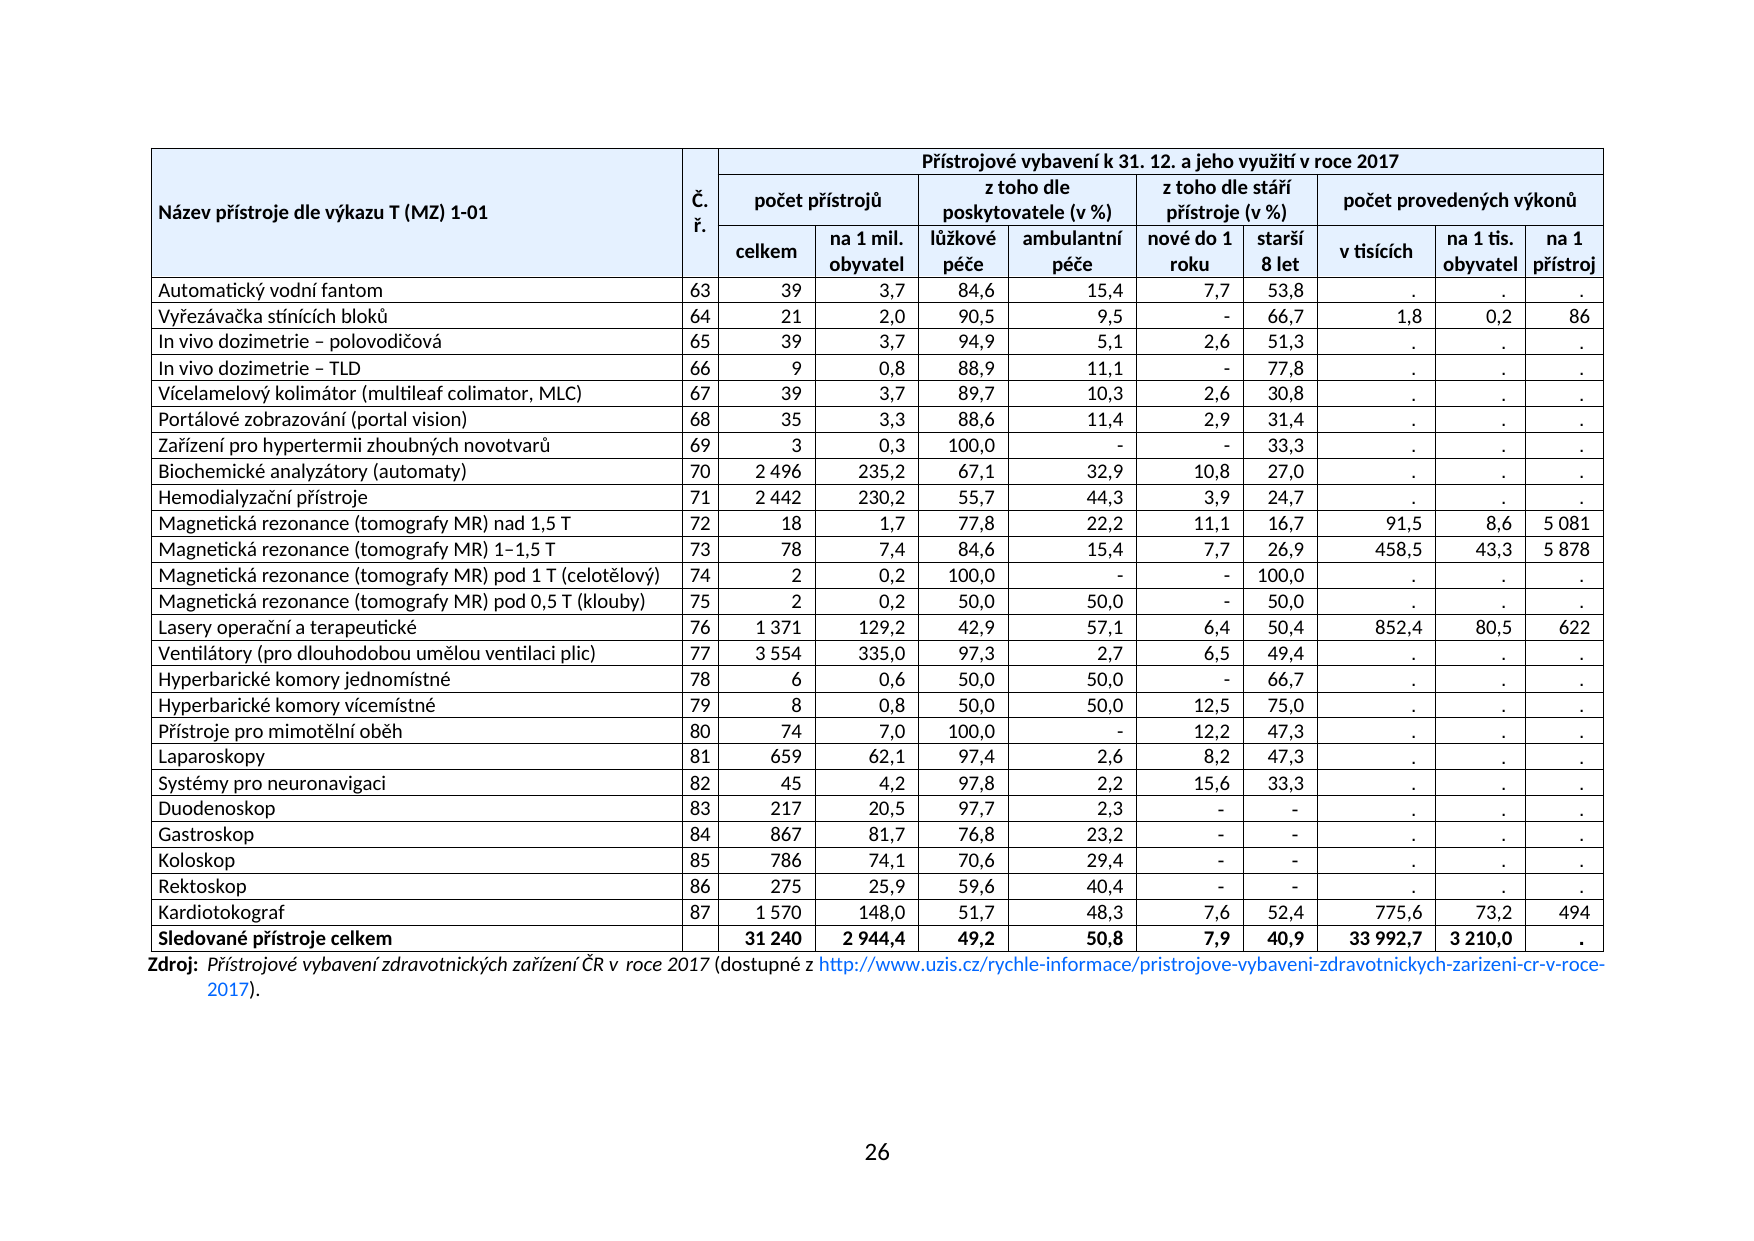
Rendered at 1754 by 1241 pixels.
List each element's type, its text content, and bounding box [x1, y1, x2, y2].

table_cell 89,7 [919, 381, 1008, 406]
table_cell [683, 926, 718, 951]
table_cell 1 371 [719, 615, 815, 639]
table_cell . [1526, 693, 1603, 717]
table_cell 15,6 [1137, 770, 1243, 795]
table_cell . [1526, 796, 1603, 821]
table_cell . [1436, 693, 1525, 717]
table_cell 76 [683, 615, 718, 639]
table_cell 2,7 [1009, 641, 1136, 665]
table_cell 44,3 [1009, 485, 1136, 510]
table_cell 12,5 [1137, 693, 1243, 717]
table_cell z toho dle poskytovatele (v %) [919, 175, 1136, 225]
table_cell 867 [719, 822, 815, 847]
table_cell . [1526, 926, 1603, 951]
table_cell 148,0 [816, 900, 918, 925]
table_cell - [1137, 563, 1243, 588]
table_cell 29,4 [1009, 848, 1136, 873]
table_cell . [1436, 848, 1525, 873]
table_cell . [1318, 666, 1435, 691]
table_cell 80,5 [1436, 615, 1525, 639]
table_cell 275 [719, 874, 815, 899]
table_cell 86 [683, 874, 718, 899]
table_cell 74 [683, 563, 718, 588]
table_cell 84,6 [919, 278, 1008, 302]
table_cell - [1009, 433, 1136, 458]
table_cell 2 496 [719, 459, 815, 484]
table_cell - [1137, 433, 1243, 458]
table_cell na 1 přístroj [1526, 226, 1603, 276]
table_cell nové do 1 roku [1137, 226, 1243, 276]
table_cell 786 [719, 848, 815, 873]
table_cell ambulantní péče [1009, 226, 1136, 276]
table_cell . [1526, 355, 1603, 380]
table_cell . [1436, 278, 1525, 302]
table_cell 72 [683, 511, 718, 536]
table_cell 43,3 [1436, 537, 1525, 562]
table_cell 10,3 [1009, 381, 1136, 406]
table_cell 23,2 [1009, 822, 1136, 847]
table_cell 78 [719, 537, 815, 562]
table_cell . [1526, 666, 1603, 691]
table_cell 90,5 [919, 303, 1008, 328]
table_cell 66,7 [1244, 303, 1317, 328]
table_cell 2,9 [1137, 407, 1243, 432]
table_cell 75,0 [1244, 693, 1317, 717]
table_cell 33,3 [1244, 770, 1317, 795]
table_cell 3,7 [816, 381, 918, 406]
table_cell Gastroskop [152, 822, 682, 847]
table_cell . [1436, 641, 1525, 665]
table_cell 18 [719, 511, 815, 536]
table_cell . [1526, 641, 1603, 665]
table_cell 9,5 [1009, 303, 1136, 328]
table_cell 32,9 [1009, 459, 1136, 484]
table_cell 335,0 [816, 641, 918, 665]
table_cell 30,8 [1244, 381, 1317, 406]
table_cell 62,1 [816, 744, 918, 769]
table_cell 129,2 [816, 615, 918, 639]
table_header Č. ř. [683, 149, 718, 276]
table_cell 91,5 [1318, 511, 1435, 536]
table_cell Vyřezávačka stínících bloků [152, 303, 682, 328]
table_cell 3 210,0 [1436, 926, 1525, 951]
table_cell 50,0 [1244, 589, 1317, 613]
table_cell - [1244, 796, 1317, 821]
table_cell 7,7 [1137, 278, 1243, 302]
table_cell 622 [1526, 615, 1603, 639]
table_cell 73 [683, 537, 718, 562]
table_cell 25,9 [816, 874, 918, 899]
table_cell starší 8 let [1244, 226, 1317, 276]
table_cell 15,4 [1009, 537, 1136, 562]
table_cell . [1436, 770, 1525, 795]
table_cell 85 [683, 848, 718, 873]
table_cell 50,0 [1009, 589, 1136, 613]
table_cell . [1318, 641, 1435, 665]
table_cell 63 [683, 278, 718, 302]
table_cell . [1436, 589, 1525, 613]
table_cell . [1318, 407, 1435, 432]
table_cell 42,9 [919, 615, 1008, 639]
table_cell 2,3 [1009, 796, 1136, 821]
table_cell - [1244, 822, 1317, 847]
table_cell 50,0 [919, 666, 1008, 691]
table_cell . [1318, 796, 1435, 821]
table_cell Portálové zobrazování (portal vision) [152, 407, 682, 432]
table_cell 52,4 [1244, 900, 1317, 925]
table_cell 47,3 [1244, 718, 1317, 743]
table_cell 217 [719, 796, 815, 821]
table_cell Automatický vodní fantom [152, 278, 682, 302]
table_cell 66,7 [1244, 666, 1317, 691]
table_cell 31,4 [1244, 407, 1317, 432]
table_cell 21 [719, 303, 815, 328]
table_cell 3 [719, 433, 815, 458]
table_cell . [1318, 563, 1435, 588]
table_cell . [1436, 563, 1525, 588]
table_cell In vivo dozimetrie – TLD [152, 355, 682, 380]
table_cell 5,1 [1009, 329, 1136, 354]
table_cell . [1318, 770, 1435, 795]
table_cell 100,0 [1244, 563, 1317, 588]
table_cell 8,6 [1436, 511, 1525, 536]
table_cell 0,3 [816, 433, 918, 458]
table_cell 16,7 [1244, 511, 1317, 536]
table_cell . [1526, 278, 1603, 302]
table_cell 74,1 [816, 848, 918, 873]
table_cell 1 570 [719, 900, 815, 925]
table_cell 2,0 [816, 303, 918, 328]
table_cell 100,0 [919, 563, 1008, 588]
table_cell - [1137, 666, 1243, 691]
table_cell 88,6 [919, 407, 1008, 432]
table_cell . [1318, 329, 1435, 354]
table_cell 55,7 [919, 485, 1008, 510]
table_cell . [1436, 744, 1525, 769]
table_cell 81,7 [816, 822, 918, 847]
table_cell 45 [719, 770, 815, 795]
table_cell . [1526, 407, 1603, 432]
table_cell 39 [719, 381, 815, 406]
table_cell - [1244, 874, 1317, 899]
table_cell . [1436, 822, 1525, 847]
table_cell 852,4 [1318, 615, 1435, 639]
table_cell . [1526, 744, 1603, 769]
table_cell 3,9 [1137, 485, 1243, 510]
table_cell - [1137, 589, 1243, 613]
table_cell celkem [719, 226, 815, 276]
table_cell 6,4 [1137, 615, 1243, 639]
table_cell 71 [683, 485, 718, 510]
table_cell 0,2 [816, 563, 918, 588]
table_cell . [1436, 874, 1525, 899]
table_cell 76,8 [919, 822, 1008, 847]
table_cell - [1137, 848, 1243, 873]
table_cell . [1526, 874, 1603, 899]
table_cell 70,6 [919, 848, 1008, 873]
table_cell 48,3 [1009, 900, 1136, 925]
table_cell 78 [683, 666, 718, 691]
table_cell 26,9 [1244, 537, 1317, 562]
table_cell 6,5 [1137, 641, 1243, 665]
table_cell na 1 mil. obyvatel [816, 226, 918, 276]
table_cell 39 [719, 329, 815, 354]
table_cell 24,7 [1244, 485, 1317, 510]
table_cell Hyperbarické komory jednomístné [152, 666, 682, 691]
table_cell . [1318, 433, 1435, 458]
table_cell 81 [683, 744, 718, 769]
table_cell . [1436, 355, 1525, 380]
table_cell 74 [719, 718, 815, 743]
table_cell 50,0 [919, 693, 1008, 717]
table_cell 31 240 [719, 926, 815, 951]
table_cell Magnetická rezonance (tomografy MR) pod 1 T (celotělový) [152, 563, 682, 588]
table_cell - [1244, 848, 1317, 873]
table_cell 15,4 [1009, 278, 1136, 302]
table_cell 2,2 [1009, 770, 1136, 795]
table_cell 494 [1526, 900, 1603, 925]
table_cell 2 [719, 563, 815, 588]
table_cell . [1318, 589, 1435, 613]
table_cell 97,3 [919, 641, 1008, 665]
table_cell 3 554 [719, 641, 815, 665]
table_cell 84,6 [919, 537, 1008, 562]
table_cell 2 [719, 589, 815, 613]
table_cell 39 [719, 278, 815, 302]
table_cell 230,2 [816, 485, 918, 510]
table_cell 2,6 [1009, 744, 1136, 769]
table_cell 1,8 [1318, 303, 1435, 328]
table_cell . [1318, 848, 1435, 873]
table_cell 47,3 [1244, 744, 1317, 769]
table_cell - [1137, 874, 1243, 899]
table_cell 70 [683, 459, 718, 484]
table_cell 3,7 [816, 329, 918, 354]
table_cell 33 992,7 [1318, 926, 1435, 951]
table_cell 458,5 [1318, 537, 1435, 562]
table_cell 86 [1526, 303, 1603, 328]
table_cell 84 [683, 822, 718, 847]
table_cell 11,1 [1009, 355, 1136, 380]
table_cell Ventilátory (pro dlouhodobou umělou ventilaci plic) [152, 641, 682, 665]
table_cell 77 [683, 641, 718, 665]
table_cell 4,2 [816, 770, 918, 795]
table_cell . [1526, 718, 1603, 743]
table_cell 775,6 [1318, 900, 1435, 925]
table_cell počet provedených výkonů [1318, 175, 1603, 225]
table_cell 75 [683, 589, 718, 613]
table_cell . [1526, 459, 1603, 484]
table_cell . [1318, 381, 1435, 406]
table_cell 40,9 [1244, 926, 1317, 951]
table_cell 2 442 [719, 485, 815, 510]
table_cell 59,6 [919, 874, 1008, 899]
table_cell 2,6 [1137, 381, 1243, 406]
table_cell - [1137, 796, 1243, 821]
table_cell . [1318, 874, 1435, 899]
table_cell 7,7 [1137, 537, 1243, 562]
table_cell 50,4 [1244, 615, 1317, 639]
table_cell . [1526, 770, 1603, 795]
table_cell 67 [683, 381, 718, 406]
table_cell 100,0 [919, 718, 1008, 743]
table_cell Magnetická rezonance (tomografy MR) pod 0,5 T (klouby) [152, 589, 682, 613]
table_cell 53,8 [1244, 278, 1317, 302]
table_cell 5 081 [1526, 511, 1603, 536]
table_cell 69 [683, 433, 718, 458]
table_cell 3,7 [816, 278, 918, 302]
table_cell 68 [683, 407, 718, 432]
table_header Přístrojové vybavení k 31. 12. a jeho využití v roce 2017 [719, 149, 1603, 174]
table_cell Rektoskop [152, 874, 682, 899]
table_cell 7,9 [1137, 926, 1243, 951]
table_cell Koloskop [152, 848, 682, 873]
table_cell 97,8 [919, 770, 1008, 795]
table_cell . [1318, 278, 1435, 302]
table_cell 83 [683, 796, 718, 821]
table_cell v tisících [1318, 226, 1435, 276]
table_cell Lasery operační a terapeutické [152, 615, 682, 639]
table_cell Hyperbarické komory vícemístné [152, 693, 682, 717]
table_cell 64 [683, 303, 718, 328]
table_cell Laparoskopy [152, 744, 682, 769]
table_cell 51,3 [1244, 329, 1317, 354]
table_cell Kardiotokograf [152, 900, 682, 925]
table_cell 11,1 [1137, 511, 1243, 536]
table_cell - [1009, 563, 1136, 588]
table_cell 51,7 [919, 900, 1008, 925]
table_cell 10,8 [1137, 459, 1243, 484]
table_cell 82 [683, 770, 718, 795]
table_cell 50,8 [1009, 926, 1136, 951]
table_cell 49,2 [919, 926, 1008, 951]
table_cell 9 [719, 355, 815, 380]
table_cell 79 [683, 693, 718, 717]
table_cell 66 [683, 355, 718, 380]
table_cell - [1137, 355, 1243, 380]
table_cell 5 878 [1526, 537, 1603, 562]
table_cell - [1009, 718, 1136, 743]
table_cell . [1318, 744, 1435, 769]
table_cell 0,8 [816, 355, 918, 380]
table_cell . [1436, 718, 1525, 743]
table_cell . [1436, 666, 1525, 691]
table_cell 2 944,4 [816, 926, 918, 951]
table_cell . [1526, 589, 1603, 613]
table_cell . [1526, 563, 1603, 588]
table_cell 73,2 [1436, 900, 1525, 925]
table_cell 27,0 [1244, 459, 1317, 484]
table_cell . [1436, 329, 1525, 354]
table_cell z toho dle stáří přístroje (v %) [1137, 175, 1317, 225]
table_cell 1,7 [816, 511, 918, 536]
table_cell lůžkové péče [919, 226, 1008, 276]
table_cell Hemodialyzační přístroje [152, 485, 682, 510]
table_cell 7,0 [816, 718, 918, 743]
table_cell 88,9 [919, 355, 1008, 380]
table_cell 50,0 [1009, 693, 1136, 717]
table_cell Vícelamelový kolimátor (multileaf colimator, MLC) [152, 381, 682, 406]
table_cell 65 [683, 329, 718, 354]
table_cell Přístroje pro mimotělní oběh [152, 718, 682, 743]
table_cell 7,4 [816, 537, 918, 562]
table_cell - [1137, 303, 1243, 328]
table_cell 33,3 [1244, 433, 1317, 458]
table_cell . [1526, 433, 1603, 458]
table_cell 20,5 [816, 796, 918, 821]
table_cell . [1436, 407, 1525, 432]
table_cell 49,4 [1244, 641, 1317, 665]
table_cell 11,4 [1009, 407, 1136, 432]
table_cell 7,6 [1137, 900, 1243, 925]
table_cell 80 [683, 718, 718, 743]
table_cell 8,2 [1137, 744, 1243, 769]
table_cell 77,8 [1244, 355, 1317, 380]
table_cell Sledované přístroje celkem [152, 926, 682, 951]
table_cell 94,9 [919, 329, 1008, 354]
table_cell 3,3 [816, 407, 918, 432]
table_cell . [1318, 459, 1435, 484]
table_cell 22,2 [1009, 511, 1136, 536]
table_cell 77,8 [919, 511, 1008, 536]
table_cell 50,0 [919, 589, 1008, 613]
table_cell Biochemické analyzátory (automaty) [152, 459, 682, 484]
table_cell Zařízení pro hypertermii zhoubných novotvarů [152, 433, 682, 458]
table_cell 100,0 [919, 433, 1008, 458]
table_cell . [1318, 355, 1435, 380]
table_cell počet přístrojů [719, 175, 918, 225]
table_cell . [1318, 822, 1435, 847]
table_cell Systémy pro neuronavigaci [152, 770, 682, 795]
table_cell 0,2 [1436, 303, 1525, 328]
table_cell 0,2 [816, 589, 918, 613]
table_cell . [1526, 381, 1603, 406]
table_cell 35 [719, 407, 815, 432]
table_cell 50,0 [1009, 666, 1136, 691]
table_cell 12,2 [1137, 718, 1243, 743]
table_cell . [1318, 718, 1435, 743]
text Zdroj: Přístrojové vybavení zdravotnických zařízení ČR v roce 2017 (dostupné z http://www.uzis.cz/rychle-informace/pristrojove-vybaveni-zdravotnickych-zarizeni-cr-v-roce-2017). [148, 951, 1606, 1002]
table_cell 8 [719, 693, 815, 717]
table_cell 87 [683, 900, 718, 925]
table_cell . [1526, 485, 1603, 510]
table_cell . [1436, 796, 1525, 821]
table_cell 235,2 [816, 459, 918, 484]
table_header Název přístroje dle výkazu T (MZ) 1-01 [152, 149, 682, 276]
table_cell 659 [719, 744, 815, 769]
table_cell 6 [719, 666, 815, 691]
table_cell 40,4 [1009, 874, 1136, 899]
table_cell . [1318, 485, 1435, 510]
table_cell . [1436, 433, 1525, 458]
table_cell na 1 tis. obyvatel [1436, 226, 1525, 276]
table_cell In vivo dozimetrie – polovodičová [152, 329, 682, 354]
table_cell - [1137, 822, 1243, 847]
table_cell . [1436, 459, 1525, 484]
table_cell . [1526, 848, 1603, 873]
table_cell 97,4 [919, 744, 1008, 769]
table_cell Magnetická rezonance (tomografy MR) nad 1,5 T [152, 511, 682, 536]
table_cell Duodenoskop [152, 796, 682, 821]
table_cell . [1318, 693, 1435, 717]
table_cell Magnetická rezonance (tomografy MR) 1–1,5 T [152, 537, 682, 562]
table_cell 2,6 [1137, 329, 1243, 354]
table_cell . [1526, 822, 1603, 847]
table_cell 0,6 [816, 666, 918, 691]
table_cell 57,1 [1009, 615, 1136, 639]
table_cell 0,8 [816, 693, 918, 717]
table_cell . [1436, 381, 1525, 406]
table_cell . [1526, 329, 1603, 354]
table_cell 97,7 [919, 796, 1008, 821]
table_cell . [1436, 485, 1525, 510]
table_cell 67,1 [919, 459, 1008, 484]
